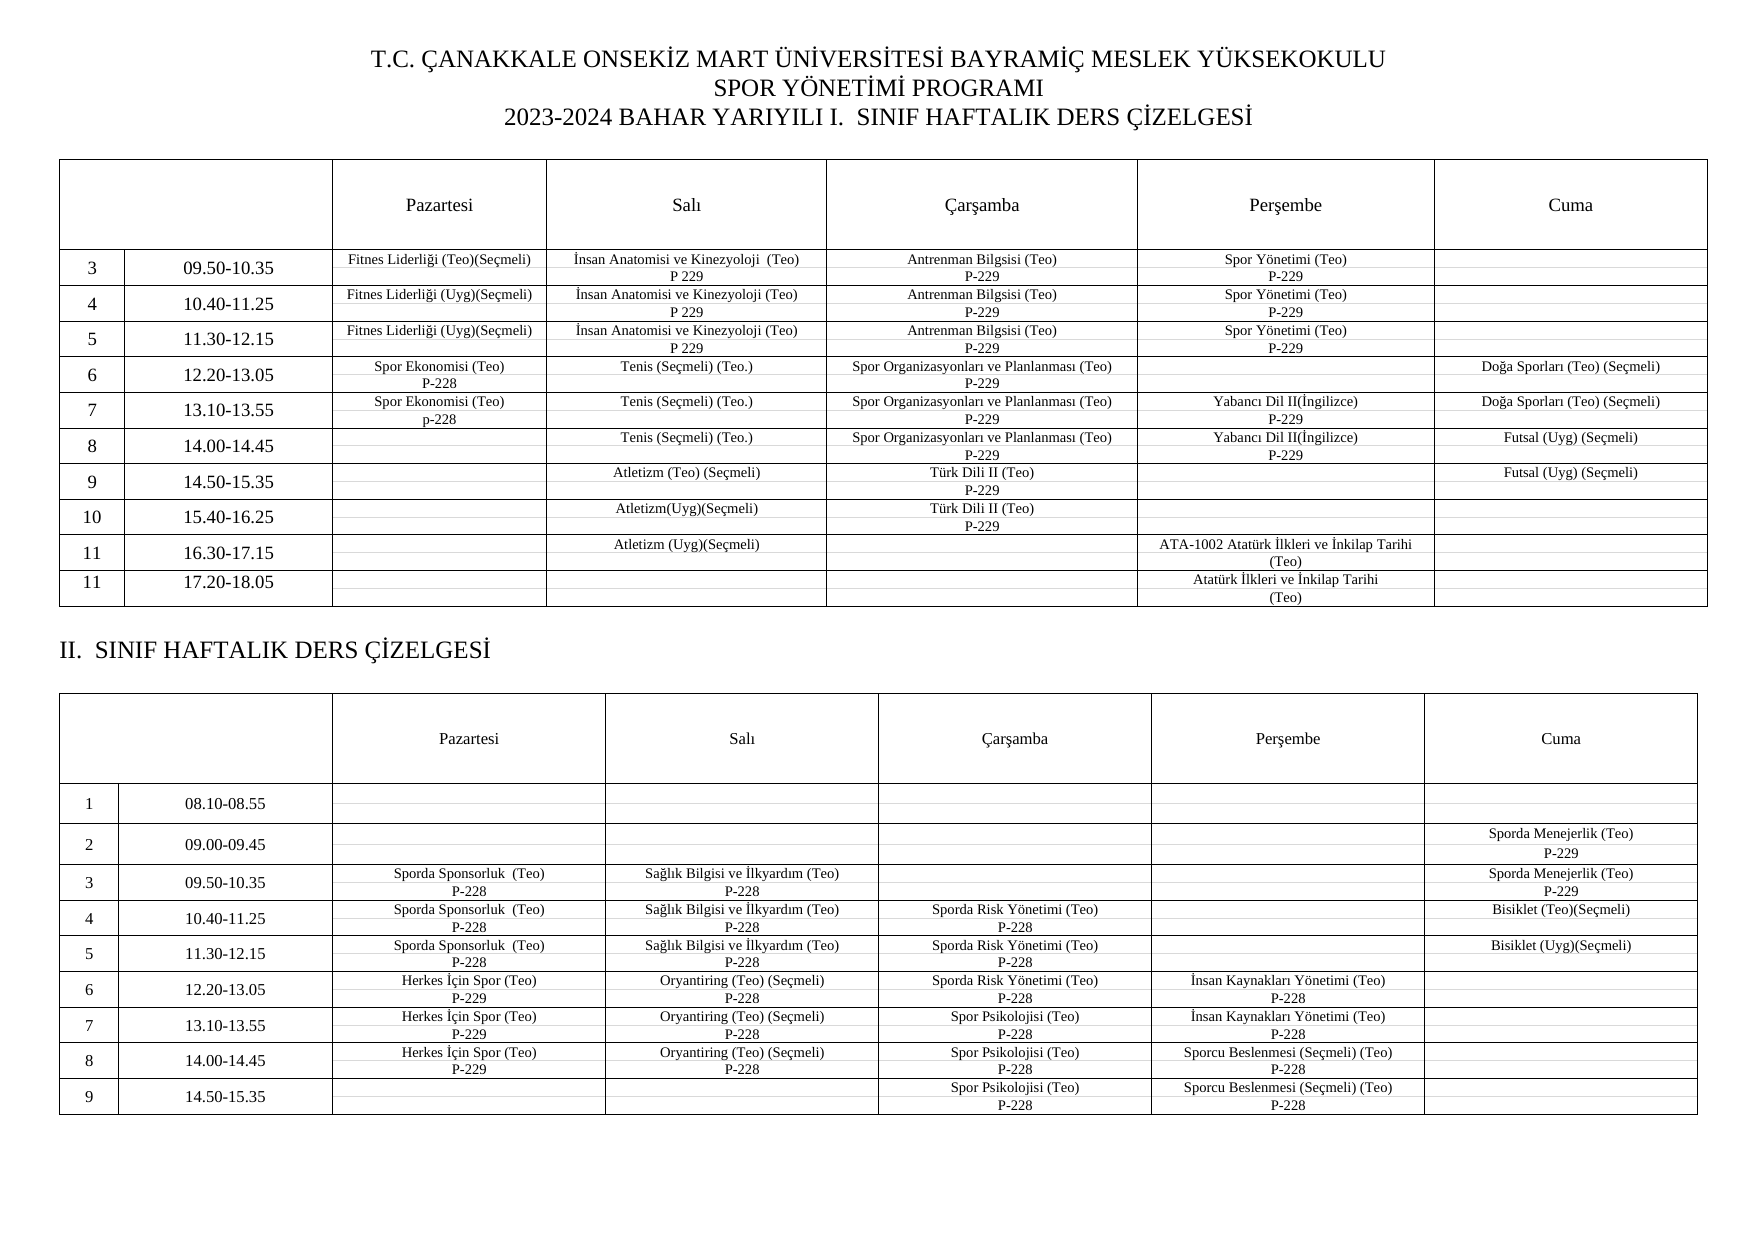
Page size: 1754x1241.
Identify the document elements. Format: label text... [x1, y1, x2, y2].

table_cell 10.40-11.25 [125, 286, 332, 321]
table_cell Spor Organizasyonları ve Planlanması (Teo) [827, 429, 1137, 445]
table_cell [547, 589, 826, 606]
table_cell Türk Dili II (Teo) [827, 464, 1137, 481]
table_cell Spor Yönetimi (Teo) [1138, 322, 1434, 338]
table_header Çarşamba [879, 694, 1151, 783]
table_cell [1435, 268, 1707, 285]
table_cell P-229 [1425, 845, 1697, 864]
table_cell P-229 [1138, 268, 1434, 285]
table_cell Antrenman Bilgsisi (Teo) [827, 250, 1137, 267]
table_header Cuma [1425, 694, 1697, 783]
table_cell [1152, 954, 1424, 971]
table_cell [879, 883, 1151, 900]
table_cell [1425, 990, 1697, 1007]
table_cell 09.00-09.45 [119, 824, 332, 864]
table_cell [1425, 1008, 1697, 1024]
table_cell P-229 [827, 518, 1137, 534]
table_cell P-229 [1138, 340, 1434, 356]
table_cell Sağlık Bilgisi ve İlkyardım (Teo) [606, 865, 878, 882]
table_cell Herkes İçin Spor (Teo) [333, 1043, 605, 1060]
table_cell p-228 [333, 411, 546, 427]
table_cell P-228 [879, 1026, 1151, 1042]
table_cell [1435, 500, 1707, 517]
table_cell [1152, 784, 1424, 803]
table_cell Sporcu Beslenmesi (Seçmeli) (Teo) [1152, 1079, 1424, 1096]
table_cell [333, 518, 546, 534]
table_cell 4 [60, 286, 124, 321]
table_cell 1 [60, 784, 118, 823]
table_cell P-229 [1138, 411, 1434, 427]
table_cell P-229 [333, 1061, 605, 1078]
table_cell 5 [60, 322, 124, 356]
table_cell 3 [60, 250, 124, 285]
table_cell P-228 [333, 919, 605, 935]
table_cell (Teo) [1138, 553, 1434, 570]
table_cell P-228 [606, 1026, 878, 1042]
table_cell P-228 [333, 375, 546, 392]
table_cell [1425, 972, 1697, 989]
table_header [60, 694, 332, 783]
table_cell 09.50-10.35 [119, 865, 332, 900]
table_cell Bisiklet (Uyg)(Seçmeli) [1425, 936, 1697, 953]
table_cell [879, 845, 1151, 864]
table_header Salı [606, 694, 878, 783]
table_cell P-228 [333, 954, 605, 971]
table_cell İnsan Kaynakları Yönetimi (Teo) [1152, 972, 1424, 989]
table_cell [879, 865, 1151, 882]
text SPOR YÖNETİMİ PROGRAMI [59, 73, 1698, 102]
table_cell [1152, 845, 1424, 864]
table_cell ATA-1002 Atatürk İlkleri ve İnkilap Tarihi [1138, 535, 1434, 552]
table_cell Sporda Risk Yönetimi (Teo) [879, 972, 1151, 989]
table_cell 16.30-17.15 [125, 535, 332, 570]
table_cell Sporda Sponsorluk (Teo) [333, 865, 605, 882]
table_cell 11 [60, 535, 124, 570]
table_cell Oryantiring (Teo) (Seçmeli) [606, 1008, 878, 1024]
table_cell [827, 553, 1137, 570]
table_cell Sağlık Bilgisi ve İlkyardım (Teo) [606, 901, 878, 918]
table_cell P-228 [1152, 990, 1424, 1007]
table_cell P-228 [879, 919, 1151, 935]
table_cell [1425, 1079, 1697, 1096]
table_cell Atletizm (Teo) (Seçmeli) [547, 464, 826, 481]
text II. SINIF HAFTALIK DERS ÇİZELGESİ [59, 635, 1698, 664]
table_cell [1425, 954, 1697, 971]
table_cell [1152, 936, 1424, 953]
table_cell [333, 589, 546, 606]
table_cell Futsal (Uyg) (Seçmeli) [1435, 429, 1707, 445]
table_cell [333, 784, 605, 803]
table_cell [606, 1079, 878, 1096]
table_cell [1138, 518, 1434, 534]
table_cell [606, 804, 878, 823]
table_cell [1425, 1043, 1697, 1060]
table_cell Sporda Menejerlik (Teo) [1425, 865, 1697, 882]
table_header [60, 160, 332, 249]
table_cell P-229 [827, 411, 1137, 427]
table_cell (Teo) [1138, 589, 1434, 606]
table_cell 13.10-13.55 [125, 393, 332, 427]
table_cell 09.50-10.35 [125, 250, 332, 285]
table_cell [547, 375, 826, 392]
table_cell [333, 482, 546, 499]
table_cell 08.10-08.55 [119, 784, 332, 823]
table_cell İnsan Kaynakları Yönetimi (Teo) [1152, 1008, 1424, 1024]
table_cell Doğa Sporları (Teo) (Seçmeli) [1435, 393, 1707, 410]
table_cell [333, 571, 546, 588]
table_cell Spor Ekonomisi (Teo) [333, 357, 546, 374]
table_cell [1435, 322, 1707, 338]
table_cell [333, 553, 546, 570]
table_cell P-228 [879, 990, 1151, 1007]
table_cell [827, 535, 1137, 552]
table_cell P-228 [606, 1061, 878, 1078]
table_cell [547, 571, 826, 588]
table_cell İnsan Anatomisi ve Kinezyoloji (Teo) [547, 322, 826, 338]
table_cell [333, 446, 546, 463]
table_cell [606, 845, 878, 864]
table_cell Sporda Menejerlik (Teo) [1425, 824, 1697, 843]
table_cell Spor Psikolojisi (Teo) [879, 1008, 1151, 1024]
table_cell Sporda Sponsorluk (Teo) [333, 901, 605, 918]
table_cell [1435, 304, 1707, 321]
table_cell 14.00-14.45 [119, 1043, 332, 1078]
table_cell [547, 482, 826, 499]
table_cell [1425, 1026, 1697, 1042]
table_cell [1152, 919, 1424, 935]
table_cell Atatürk İlkleri ve İnkilap Tarihi [1138, 571, 1434, 588]
table_cell P-228 [879, 1097, 1151, 1113]
table_cell Sporda Risk Yönetimi (Teo) [879, 936, 1151, 953]
table_cell P-229 [1138, 304, 1434, 321]
table_cell Spor Organizasyonları ve Planlanması (Teo) [827, 393, 1137, 410]
table_cell [1138, 482, 1434, 499]
table_cell Türk Dili II (Teo) [827, 500, 1137, 517]
table_header Perşembe [1152, 694, 1424, 783]
table_cell İnsan Anatomisi ve Kinezyoloji (Teo) [547, 286, 826, 303]
table_cell İnsan Anatomisi ve Kinezyoloji (Teo) [547, 250, 826, 267]
table_cell 9 [60, 464, 124, 499]
table_cell [1435, 535, 1707, 552]
table_cell Tenis (Seçmeli) (Teo.) [547, 357, 826, 374]
table_cell Antrenman Bilgsisi (Teo) [827, 322, 1137, 338]
table_cell Herkes İçin Spor (Teo) [333, 1008, 605, 1024]
table_cell 12.20-13.05 [119, 972, 332, 1007]
table_cell Atletizm(Uyg)(Seçmeli) [547, 500, 826, 517]
table_cell 13.10-13.55 [119, 1008, 332, 1042]
table_cell [1152, 865, 1424, 882]
table_cell Oryantiring (Teo) (Seçmeli) [606, 972, 878, 989]
table_cell [1152, 901, 1424, 918]
table_cell [547, 553, 826, 570]
table_cell P-228 [606, 919, 878, 935]
table_cell Yabancı Dil II(İngilizce) [1138, 429, 1434, 445]
table_cell [1435, 375, 1707, 392]
table_cell [333, 804, 605, 823]
table_cell 7 [60, 1008, 118, 1042]
table_cell Atletizm (Uyg)(Seçmeli) [547, 535, 826, 552]
table_cell [333, 500, 546, 517]
table_cell [1425, 1097, 1697, 1113]
table_cell [547, 446, 826, 463]
table_header Pazartesi [333, 694, 605, 783]
table_cell [333, 340, 546, 356]
table_cell P 229 [547, 304, 826, 321]
table_cell Doğa Sporları (Teo) (Seçmeli) [1435, 357, 1707, 374]
table_cell P-228 [606, 954, 878, 971]
table_cell Futsal (Uyg) (Seçmeli) [1435, 464, 1707, 481]
table_cell [1152, 883, 1424, 900]
table_cell [333, 1097, 605, 1113]
table_cell 14.50-15.35 [125, 464, 332, 499]
table_cell P-229 [827, 482, 1137, 499]
table_cell [1435, 571, 1707, 588]
table_cell 11.30-12.15 [125, 322, 332, 356]
table_cell [1425, 919, 1697, 935]
table_cell Antrenman Bilgsisi (Teo) [827, 286, 1137, 303]
table_cell [606, 824, 878, 843]
table_cell [1435, 518, 1707, 534]
table_cell 8 [60, 1043, 118, 1078]
table_cell [1425, 804, 1697, 823]
table_cell 6 [60, 357, 124, 392]
table_cell 4 [60, 901, 118, 935]
table_header Cuma [1435, 160, 1707, 249]
table_cell 5 [60, 936, 118, 971]
table_cell Sporcu Beslenmesi (Seçmeli) (Teo) [1152, 1043, 1424, 1060]
table_cell Fitnes Liderliği (Uyg)(Seçmeli) [333, 286, 546, 303]
table_cell 2 [60, 824, 118, 864]
table_cell P-229 [1425, 883, 1697, 900]
text 2023-2024 BAHAR YARIYILI I. SINIF HAFTALIK DERS ÇİZELGESİ [59, 102, 1698, 131]
table_cell Spor Psikolojisi (Teo) [879, 1079, 1151, 1096]
table_cell [827, 589, 1137, 606]
table_cell [1425, 1061, 1697, 1078]
table_cell [606, 1097, 878, 1113]
table_cell 8 [60, 429, 124, 463]
table_cell P-229 [827, 446, 1137, 463]
table_cell 10.40-11.25 [119, 901, 332, 935]
table_cell [879, 824, 1151, 843]
table_cell [879, 784, 1151, 803]
table_cell 11 [60, 571, 124, 606]
table_cell Spor Psikolojisi (Teo) [879, 1043, 1151, 1060]
table_cell [333, 464, 546, 481]
text T.C. ÇANAKKALE ONSEKİZ MART ÜNİVERSİTESİ BAYRAMİÇ MESLEK YÜKSEKOKULU [59, 44, 1698, 73]
table_cell [333, 824, 605, 843]
table_cell Fitnes Liderliği (Uyg)(Seçmeli) [333, 322, 546, 338]
table_cell [827, 571, 1137, 588]
table_cell 14.50-15.35 [119, 1079, 332, 1113]
table_cell 14.00-14.45 [125, 429, 332, 463]
table_cell 12.20-13.05 [125, 357, 332, 392]
table_cell P-228 [333, 883, 605, 900]
table_cell [1435, 411, 1707, 427]
table_cell P-229 [827, 340, 1137, 356]
table_cell [1435, 589, 1707, 606]
table_cell [333, 535, 546, 552]
table_cell Sağlık Bilgisi ve İlkyardım (Teo) [606, 936, 878, 953]
table_cell [333, 268, 546, 285]
table_cell [1138, 375, 1434, 392]
table_cell Tenis (Seçmeli) (Teo.) [547, 429, 826, 445]
table_cell P-229 [333, 1026, 605, 1042]
table_cell Tenis (Seçmeli) (Teo.) [547, 393, 826, 410]
table_cell Spor Organizasyonları ve Planlanması (Teo) [827, 357, 1137, 374]
table_cell [1435, 340, 1707, 356]
table_cell [1435, 446, 1707, 463]
table_cell 6 [60, 972, 118, 1007]
table_cell Spor Yönetimi (Teo) [1138, 286, 1434, 303]
table_cell [333, 1079, 605, 1096]
table_cell 3 [60, 865, 118, 900]
table_cell 9 [60, 1079, 118, 1113]
table_cell P-228 [1152, 1097, 1424, 1113]
table_cell Sporda Sponsorluk (Teo) [333, 936, 605, 953]
table_cell [333, 429, 546, 445]
table_cell P-229 [827, 304, 1137, 321]
table_cell P-228 [606, 990, 878, 1007]
table_cell Sporda Risk Yönetimi (Teo) [879, 901, 1151, 918]
table_cell [1138, 464, 1434, 481]
table_cell 17.20-18.05 [125, 571, 332, 606]
table_cell P-229 [333, 990, 605, 1007]
table_cell Fitnes Liderliği (Teo)(Seçmeli) [333, 250, 546, 267]
table_cell Oryantiring (Teo) (Seçmeli) [606, 1043, 878, 1060]
table_cell P-228 [606, 883, 878, 900]
table_cell P-229 [827, 375, 1137, 392]
table_cell 11.30-12.15 [119, 936, 332, 971]
table_cell [1152, 804, 1424, 823]
table_cell [1425, 784, 1697, 803]
table_cell [1138, 357, 1434, 374]
table_cell P 229 [547, 340, 826, 356]
table_header Salı [547, 160, 826, 249]
table_cell [333, 304, 546, 321]
table_cell [547, 411, 826, 427]
table_cell Bisiklet (Teo)(Seçmeli) [1425, 901, 1697, 918]
table_cell P 229 [547, 268, 826, 285]
table_cell [1435, 553, 1707, 570]
table_cell P-228 [1152, 1061, 1424, 1078]
table_cell P-229 [827, 268, 1137, 285]
table_cell [1435, 482, 1707, 499]
table_cell [547, 518, 826, 534]
table_cell [1435, 250, 1707, 267]
table_cell [1138, 500, 1434, 517]
table_cell Spor Ekonomisi (Teo) [333, 393, 546, 410]
table_cell [1152, 824, 1424, 843]
table_cell 15.40-16.25 [125, 500, 332, 534]
table_cell [606, 784, 878, 803]
table_cell 10 [60, 500, 124, 534]
table_cell [879, 804, 1151, 823]
table_cell P-228 [879, 954, 1151, 971]
table_cell P-228 [1152, 1026, 1424, 1042]
table_cell [333, 845, 605, 864]
table_cell [1435, 286, 1707, 303]
table_header Perşembe [1138, 160, 1434, 249]
table_cell Spor Yönetimi (Teo) [1138, 250, 1434, 267]
table_cell P-229 [1138, 446, 1434, 463]
table_cell P-228 [879, 1061, 1151, 1078]
table_header Çarşamba [827, 160, 1137, 249]
table_header Pazartesi [333, 160, 546, 249]
table_cell Herkes İçin Spor (Teo) [333, 972, 605, 989]
table_cell Yabancı Dil II(İngilizce) [1138, 393, 1434, 410]
table_cell 7 [60, 393, 124, 427]
